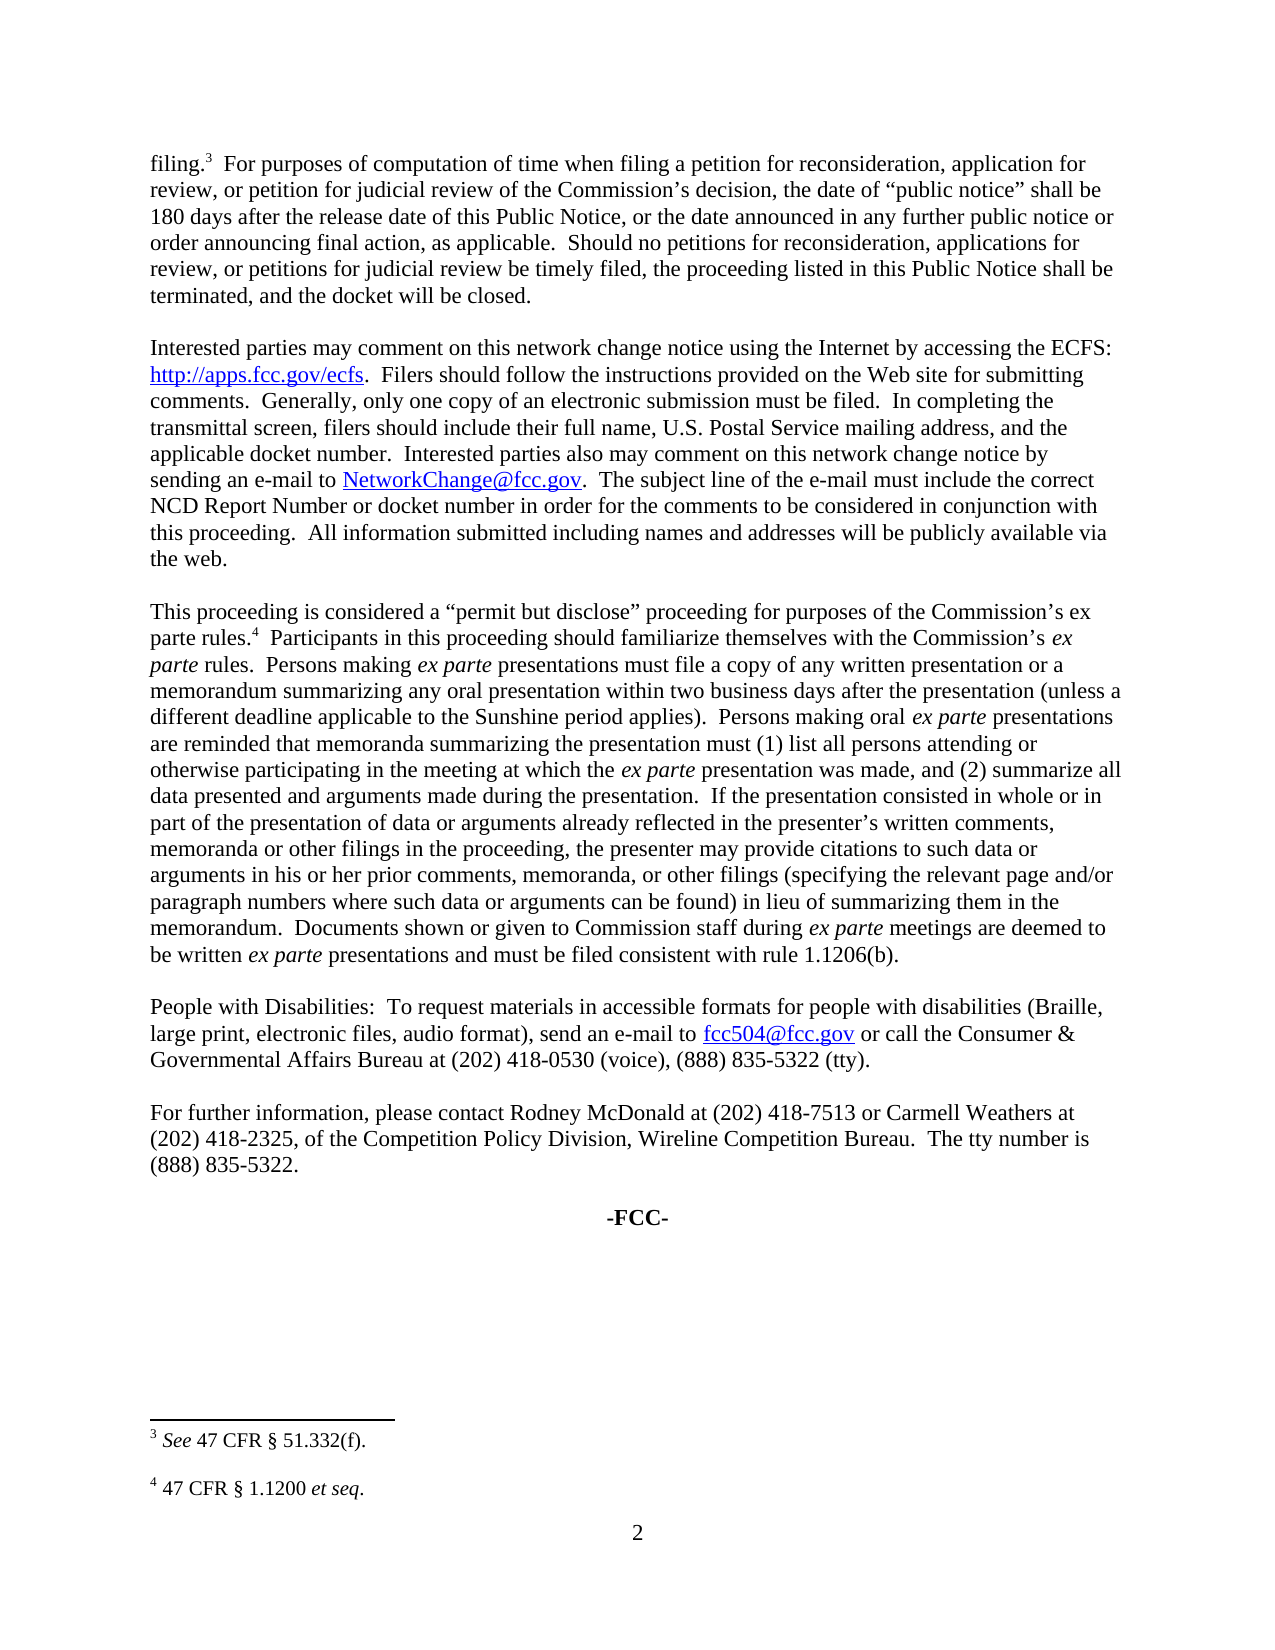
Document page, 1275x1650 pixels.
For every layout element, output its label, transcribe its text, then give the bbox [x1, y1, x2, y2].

text Interested parties may comment on this network change notice using the Internet by accessing the ECFS: http://apps.fcc.gov/ecfs. Filers should follow the instructions provided on the Web site for submitting comments. Generally, only one copy of an electronic submission must be filed. In completing the transmittal screen, filers should include their full name, U.S. Postal Service mailing address, and the applicable docket number. Interested parties also may comment on this network change notice by sending an e-mail to NetworkChange@fcc.gov. The subject line of the e-mail must include the correct NCD Report Number or docket number in order for the comments to be considered in conjunction with this proceeding. All information submitted including names and addresses will be publicly available via the web. [150, 334, 1125, 572]
text -FCC- [150, 1204, 1125, 1231]
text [150, 150, 1125, 308]
text This proceeding is considered a “permit but disclose” proceeding for purposes of the Commission’s ex parte rules. Participants in this proceeding should familiarize themselves with the Commission’s ex parte rules. Persons making ex parte presentations must file a copy of any written presentation or a memorandum summarizing any oral presentation within two business days after the presentation (unless a different deadline applicable to the Sunshine period applies). Persons making oral ex parte presentations are reminded that memoranda summarizing the presentation must (1) list all persons attending or otherwise participating in the meeting at which the ex parte presentation was made, and (2) summarize all data presented and arguments made during the presentation. If the presentation consisted in whole or in part of the presentation of data or arguments already reflected in the presenter’s written comments, memoranda or other filings in the proceeding, the presenter may provide citations to such data or arguments in his or her prior comments, memoranda, or other filings (specifying the relevant page and/or paragraph numbers where such data or arguments can be found) in lieu of summarizing them in the memorandum. Documents shown or given to Commission staff during ex parte meetings are deemed to be written ex parte presentations and must be filed consistent with rule 1.1206(b). [150, 598, 1125, 967]
text For further information, please contact Rodney McDonald at (202) 418-7513 or Carmell Weathers at (202) 418-2325, of the Competition Policy Division, Wireline Competition Bureau. The tty number is (888) 835-5322. [150, 1099, 1125, 1178]
text People with Disabilities: To request materials in accessible formats for people with disabilities (Braille, large print, electronic files, audio format), send an e-mail to fcc504@fcc.gov or call the Consumer & Governmental Affairs Bureau at (202) 418-0530 (voice), (888) 835-5322 (tty). [150, 993, 1125, 1072]
